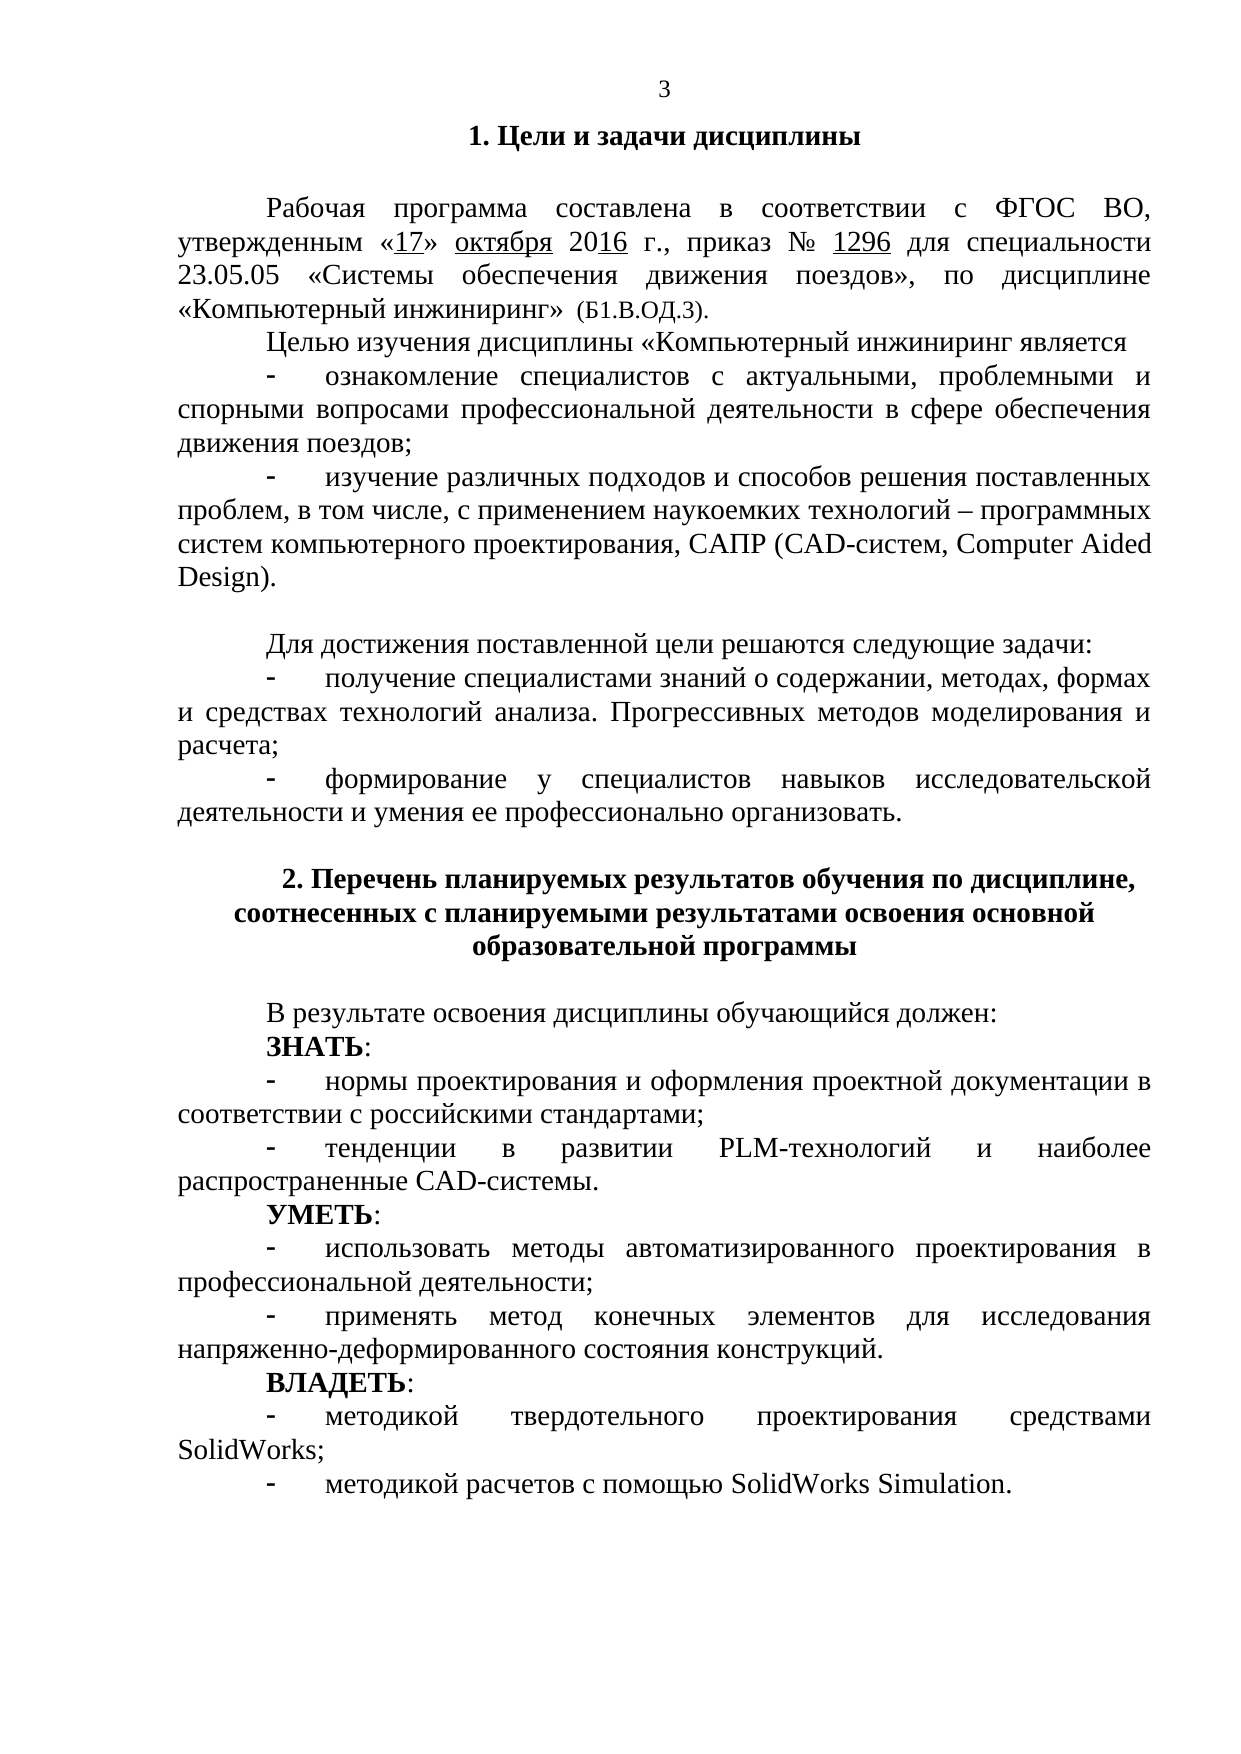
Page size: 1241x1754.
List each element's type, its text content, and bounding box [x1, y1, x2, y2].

text 1. Цели и задачи дисциплины [177, 118, 1152, 152]
text ВЛАДЕТЬ: [177, 1365, 1152, 1398]
text 2. Перечень планируемых результатов обучения по дисциплине, соотнесенных с планируемыми результатами освоения основной образовательной программы [177, 861, 1152, 962]
list тенденции в развитии PLM-технологий и наиболее распространенные CAD-системы. [177, 1130, 1152, 1197]
list получение специалистами знаний о содержании, методах, формах и средствах технологий анализа. Прогрессивных методов моделирования и расчета; [177, 660, 1152, 761]
list формирование у специалистов навыков исследовательской деятельности и умения ее профессионально организовать. [177, 761, 1152, 828]
text Для достижения поставленной цели решаются следующие задачи: [177, 626, 1152, 660]
text УМЕТЬ: [177, 1197, 1152, 1231]
text ЗНАТЬ: [177, 1029, 1152, 1063]
text Целью изучения дисциплины «Компьютерный инжиниринг является [177, 324, 1152, 358]
text В результате освоения дисциплины обучающийся должен: [177, 996, 1152, 1029]
list использовать методы автоматизированного проектирования в профессиональной деятельности; [177, 1231, 1152, 1298]
list методикой твердотельного проектирования средствами SolidWorks; [177, 1398, 1152, 1466]
list изучение различных подходов и способов решения поставленных проблем, в том числе, с применением наукоемких технологий – программных систем компьютерного проектирования, САПР (CAD-систем, Computer Aided Design). [177, 459, 1152, 593]
list методикой расчетов с помощью SolidWorks Simulation. [177, 1466, 1152, 1499]
list ознакомление специалистов с актуальными, проблемными и спорными вопросами профессиональной деятельности в сфере обеспечения движения поездов; [177, 358, 1152, 459]
list нормы проектирования и оформления проектной документации в соответствии с российскими стандартами; [177, 1063, 1152, 1130]
text Рабочая программа составлена в соответствии с ФГОС ВО, утвержденным «17» октября 2016 г., приказ № 1296 для специальности 23.05.05 «Системы обеспечения движения поездов», по дисциплине «Компьютерный инжиниринг» (Б1.В.ОД.3). [177, 190, 1152, 324]
list применять метод конечных элементов для исследования напряженно-деформированного состояния конструкций. [177, 1298, 1152, 1365]
